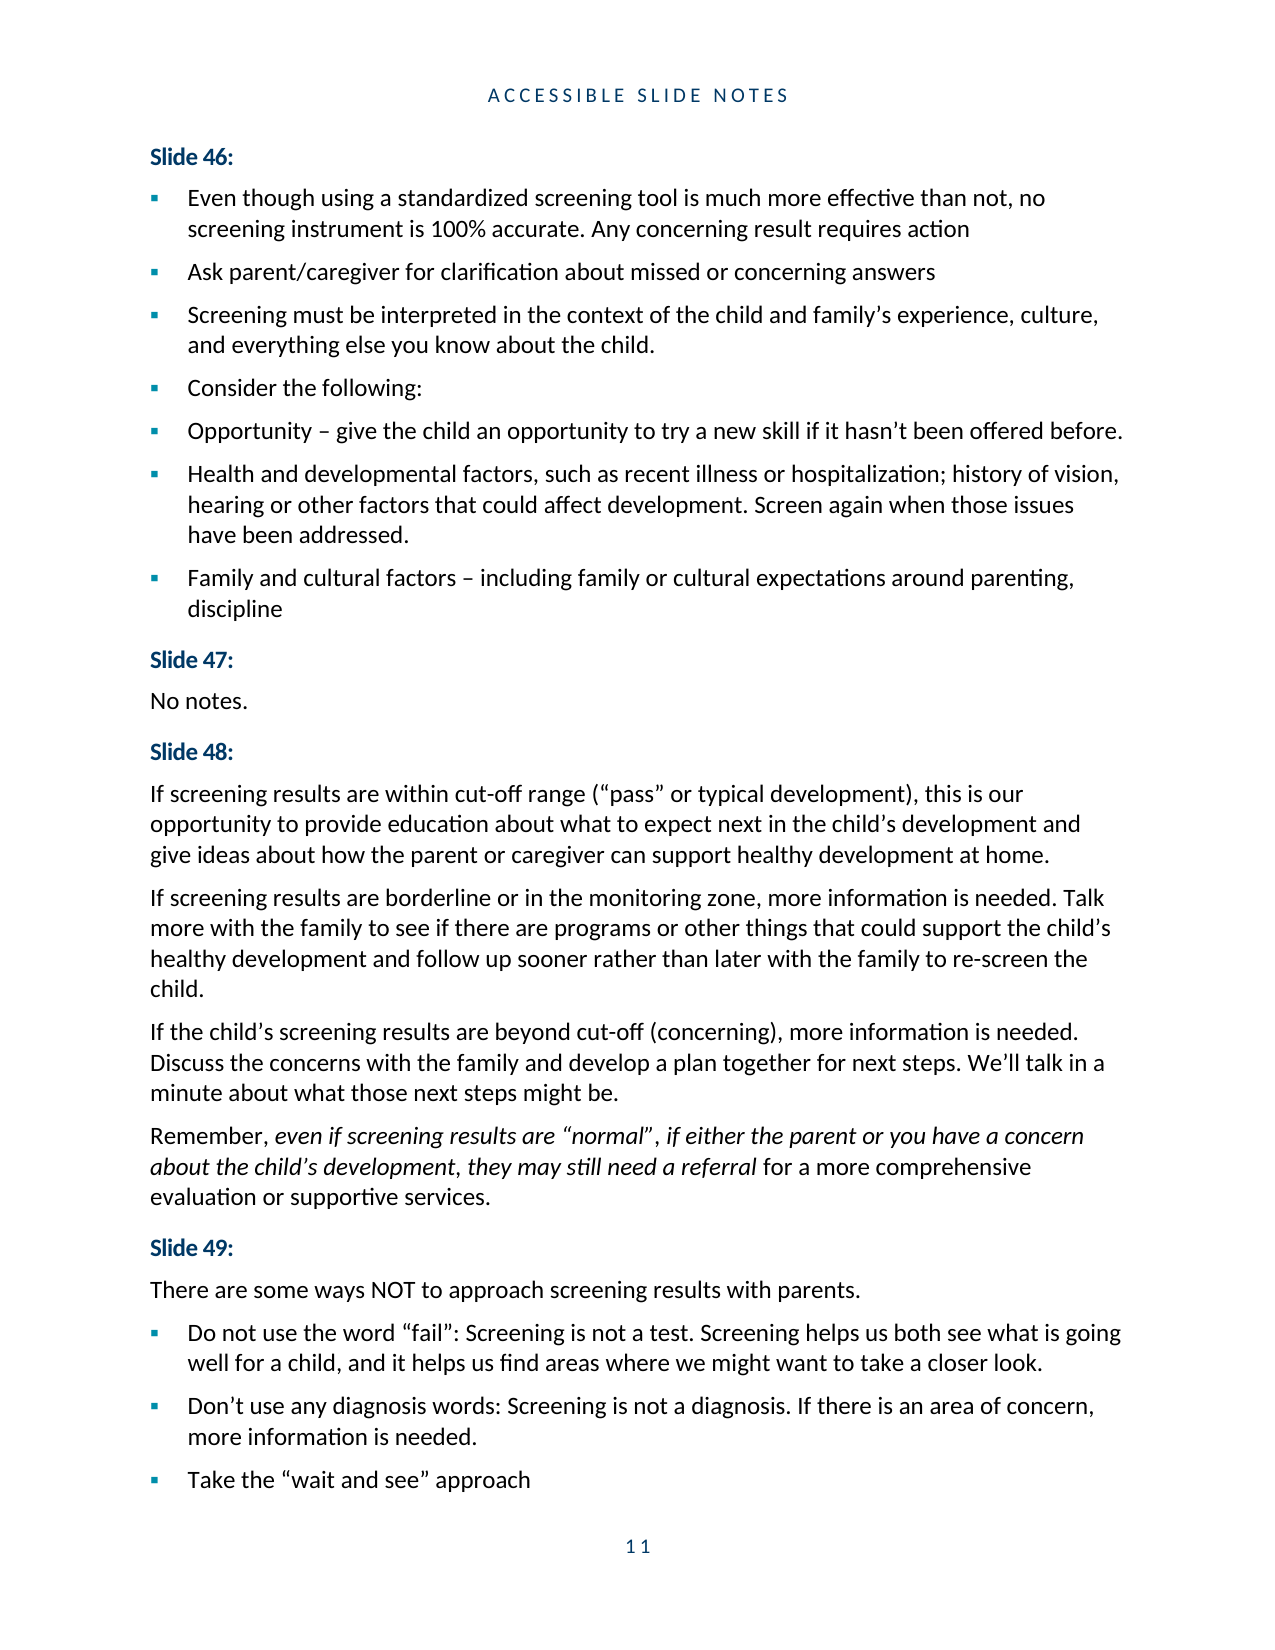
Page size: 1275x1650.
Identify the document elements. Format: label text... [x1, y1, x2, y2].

subtitle Slide 49: [150, 1237, 1125, 1261]
list Take the “wait and see” approach [150, 1464, 1125, 1494]
subtitle Slide 46: [150, 145, 1125, 170]
list Don’t use any diagnosis words: Screening is not a diagnosis. If there is an area of concern, more information is needed. [150, 1391, 1125, 1452]
list Consider the following: [150, 372, 1125, 403]
text Remember, even if screening results are “normal”, if either the parent or you have a concern about the child’s development, they may still need a referral for a more comprehensive evaluation or supportive services. [150, 1121, 1125, 1212]
list Even though using a standardized screening tool is much more effective than not, no screening instrument is 100% accurate. Any concerning result requires action [150, 182, 1125, 243]
list Ask parent/caregiver for clarification about missed or concerning answers [150, 256, 1125, 286]
text If the child’s screening results are beyond cut-off (concerning), more information is needed. Discuss the concerns with the family and develop a plan together for next steps. We’ll talk in a minute about what those next steps might be. [150, 1016, 1125, 1108]
text No notes. [150, 685, 1125, 716]
subtitle Slide 47: [150, 648, 1125, 673]
subtitle Slide 48: [150, 741, 1125, 765]
list Health and developmental factors, such as recent illness or hospitalization; history of vision, hearing or other factors that could affect development. Screen again when those issues have been addressed. [150, 458, 1125, 550]
list Screening must be interpreted in the context of the child and family’s experience, culture, and everything else you know about the child. [150, 299, 1125, 360]
list Do not use the word “fail”: Screening is not a test. Screening helps us both see what is going well for a child, and it helps us find areas where we might want to take a closer look. [150, 1317, 1125, 1378]
list Family and cultural factors – including family or cultural expectations around parenting, discipline [150, 562, 1125, 623]
text There are some ways NOT to approach screening results with parents. [150, 1274, 1125, 1304]
text If screening results are within cut-off range (“pass” or typical development), this is our opportunity to provide education about what to expect next in the child’s development and give ideas about how the parent or caregiver can support healthy development at home. [150, 778, 1125, 869]
list Opportunity – give the child an opportunity to try a new skill if it hasn’t been offered before. [150, 415, 1125, 446]
text If screening results are borderline or in the monitoring zone, more information is needed. Talk more with the family to see if there are programs or other things that could support the child’s healthy development and follow up sooner rather than later with the family to re-screen the child. [150, 882, 1125, 1004]
